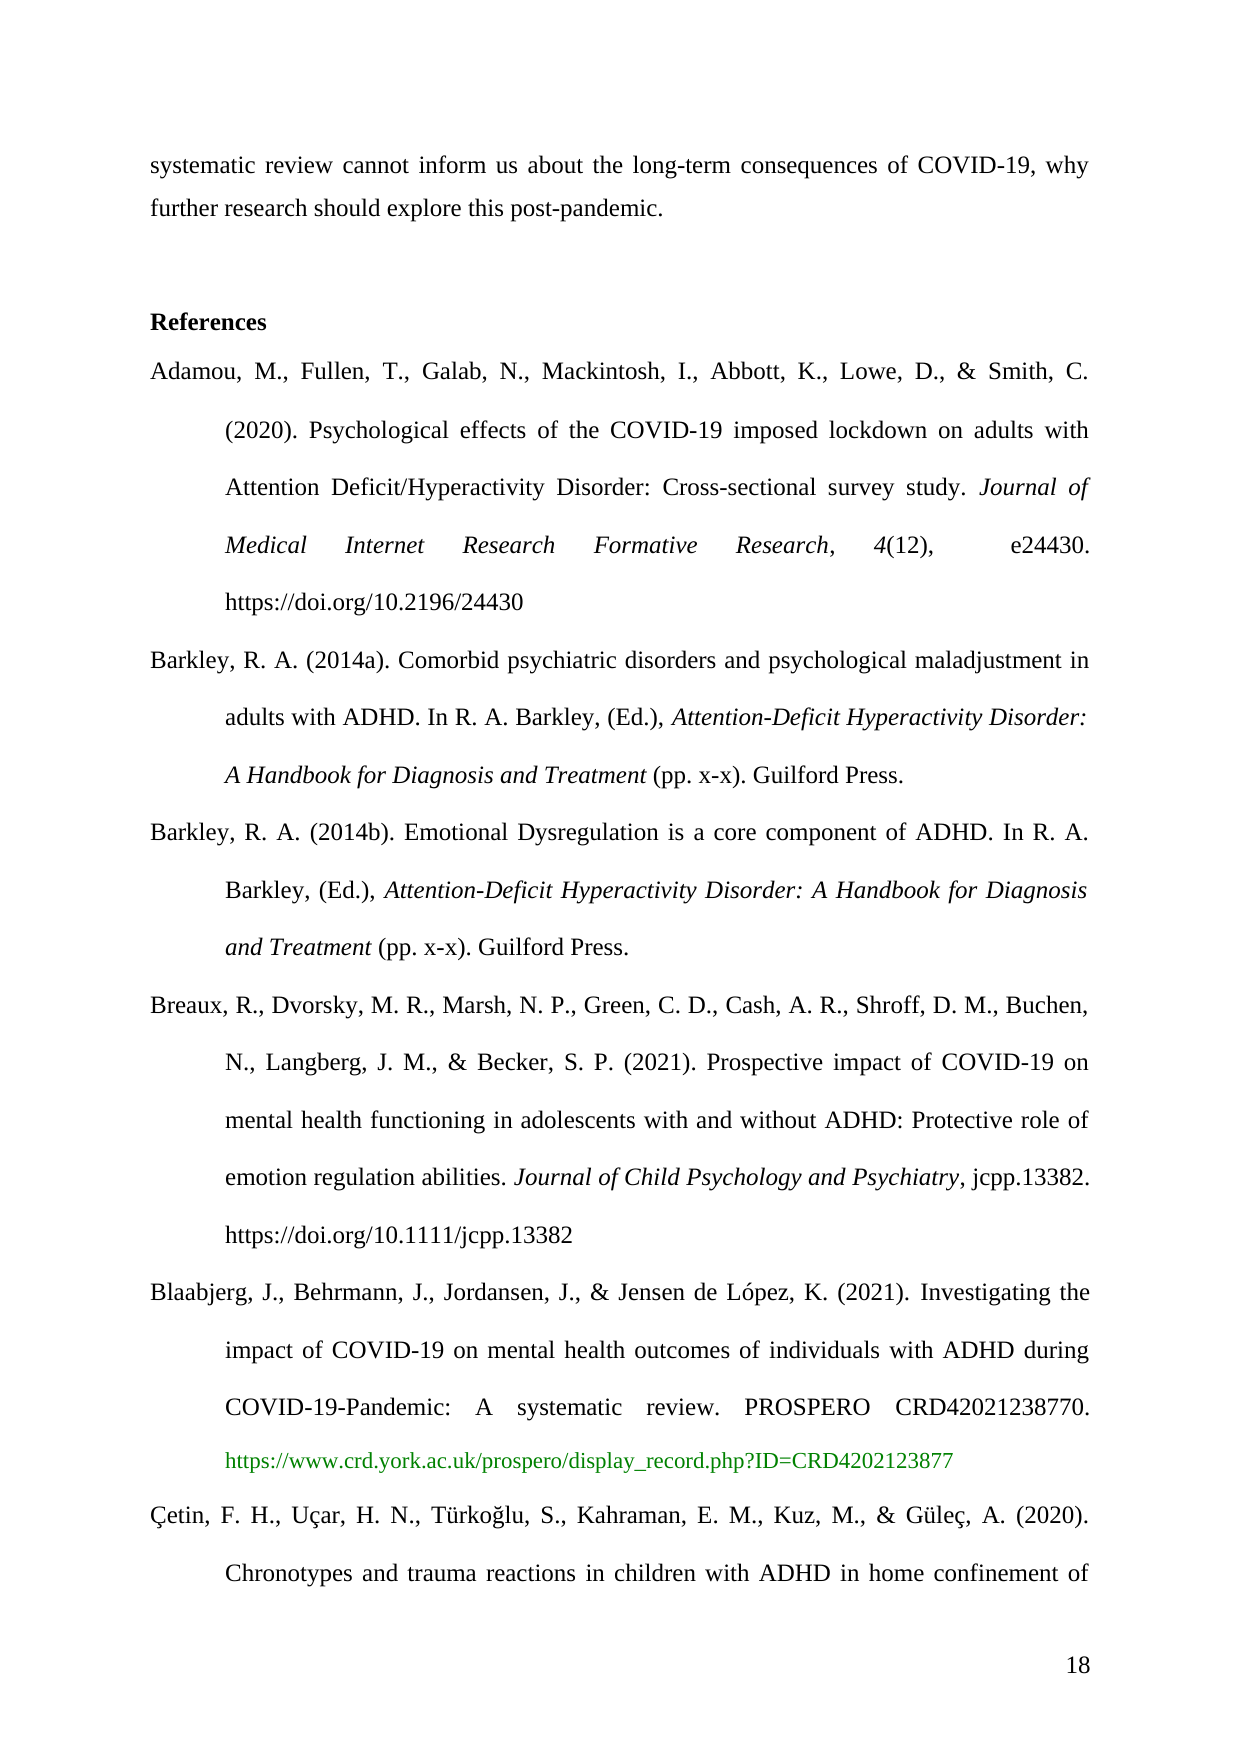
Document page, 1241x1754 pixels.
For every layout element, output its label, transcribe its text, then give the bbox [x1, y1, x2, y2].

text Adamou, M., Fullen, T., Galab, N., Mackintosh, I., Abbott, K., Lowe, D., & Smith, C. (2020). Psychological effects of the COVID-19 imposed lockdown on adults with Attention Deficit/Hyperactivity Disorder: Cross-sectional survey study. Journal of Medical Internet Research Formative Research, 4(12), e24430. https://doi.org/10.2196/24430 [150, 348, 1090, 616]
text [150, 150, 1090, 222]
text Barkley, R. A. (2014a). Comorbid psychiatric disorders and psychological maladjustment in adults with ADHD. In R. A. Barkley, (Ed.), Attention-Deficit Hyperactivity Disorder: A Handbook for Diagnosis and Treatment (pp. x-x). Guilford Press. [150, 645, 1090, 789]
text Barkley, R. A. (2014b). Emotional Dysregulation is a core component of ADHD. In R. A. Barkley, (Ed.), Attention-Deficit Hyperactivity Disorder: A Handbook for Diagnosis and Treatment (pp. x-x). Guilford Press. [150, 817, 1090, 961]
subtitle References [150, 307, 1090, 335]
text Breaux, R., Dvorsky, M. R., Marsh, N. P., Green, C. D., Cash, A. R., Shroff, D. M., Buchen, N., Langberg, J. M., & Becker, S. P. (2021). Prospective impact of COVID‐19 on mental health functioning in adolescents with and without ADHD: Protective role of emotion regulation abilities. Journal of Child Psychology and Psychiatry, jcpp.13382. https://doi.org/10.1111/jcpp.13382 [150, 990, 1090, 1249]
text Blaabjerg, J., Behrmann, J., Jordansen, J., & Jensen de López, K. (2021). Investigating the impact of COVID-19 on mental health outcomes of individuals with ADHD during COVID-19-Pandemic: A systematic review. PROSPERO CRD42021238770. https://www.crd.york.ac.uk/prospero/display_record.php?ID=CRD4202123877 [150, 1277, 1090, 1474]
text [150, 1500, 1090, 1587]
